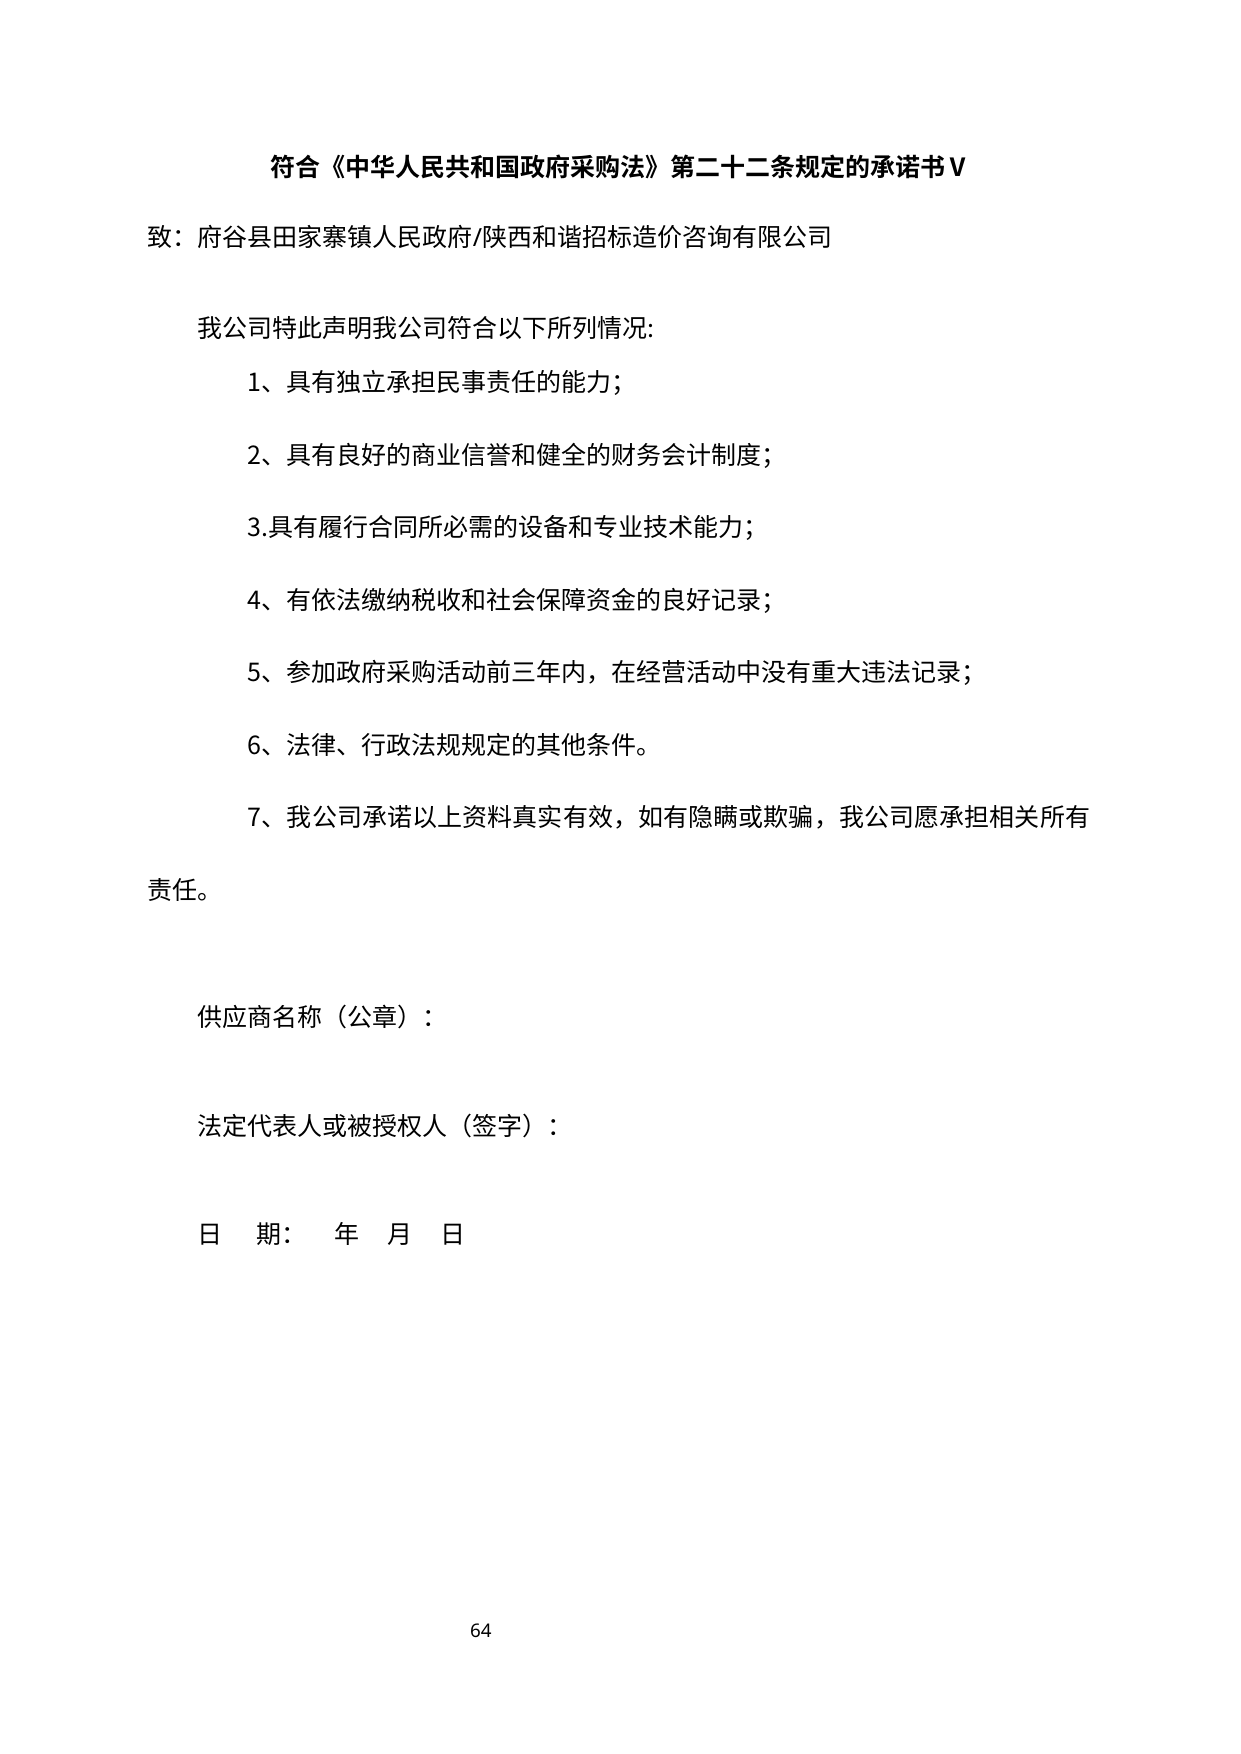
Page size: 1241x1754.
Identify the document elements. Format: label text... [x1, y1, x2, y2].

text 4、有依法缴纳税收和社会保障资金的良好记录； [148, 580, 1093, 617]
text 5、参加政府采购活动前三年内，在经营活动中没有重大违法记录； [148, 653, 1093, 689]
text 我公司特此声明我公司符合以下所列情况: [148, 308, 1093, 345]
text 1、具有独立承担民事责任的能力； [148, 363, 1093, 399]
text 7、我公司承诺以上资料真实有效，如有隐瞒或欺骗，我公司愿承担相关所有责任。 [148, 798, 1093, 907]
text 法定代表人或被授权人（签字）： [148, 1106, 1093, 1142]
text 3.具有履行合同所必需的设备和专业技术能力； [148, 508, 1093, 544]
text 日 期： 年 月 日 [148, 1215, 1093, 1251]
text 2、具有良好的商业信誉和健全的财务会计制度； [148, 435, 1093, 472]
text 致：府谷县田家寨镇人民政府/陕西和谐招标造价咨询有限公司 [148, 218, 1093, 254]
text 供应商名称（公章）： [148, 997, 1093, 1033]
text 6、法律、行政法规规定的其他条件。 [148, 725, 1093, 762]
text 符合《中华人民共和国政府采购法》第二十二条规定的承诺书Ⅴ [148, 148, 1093, 184]
